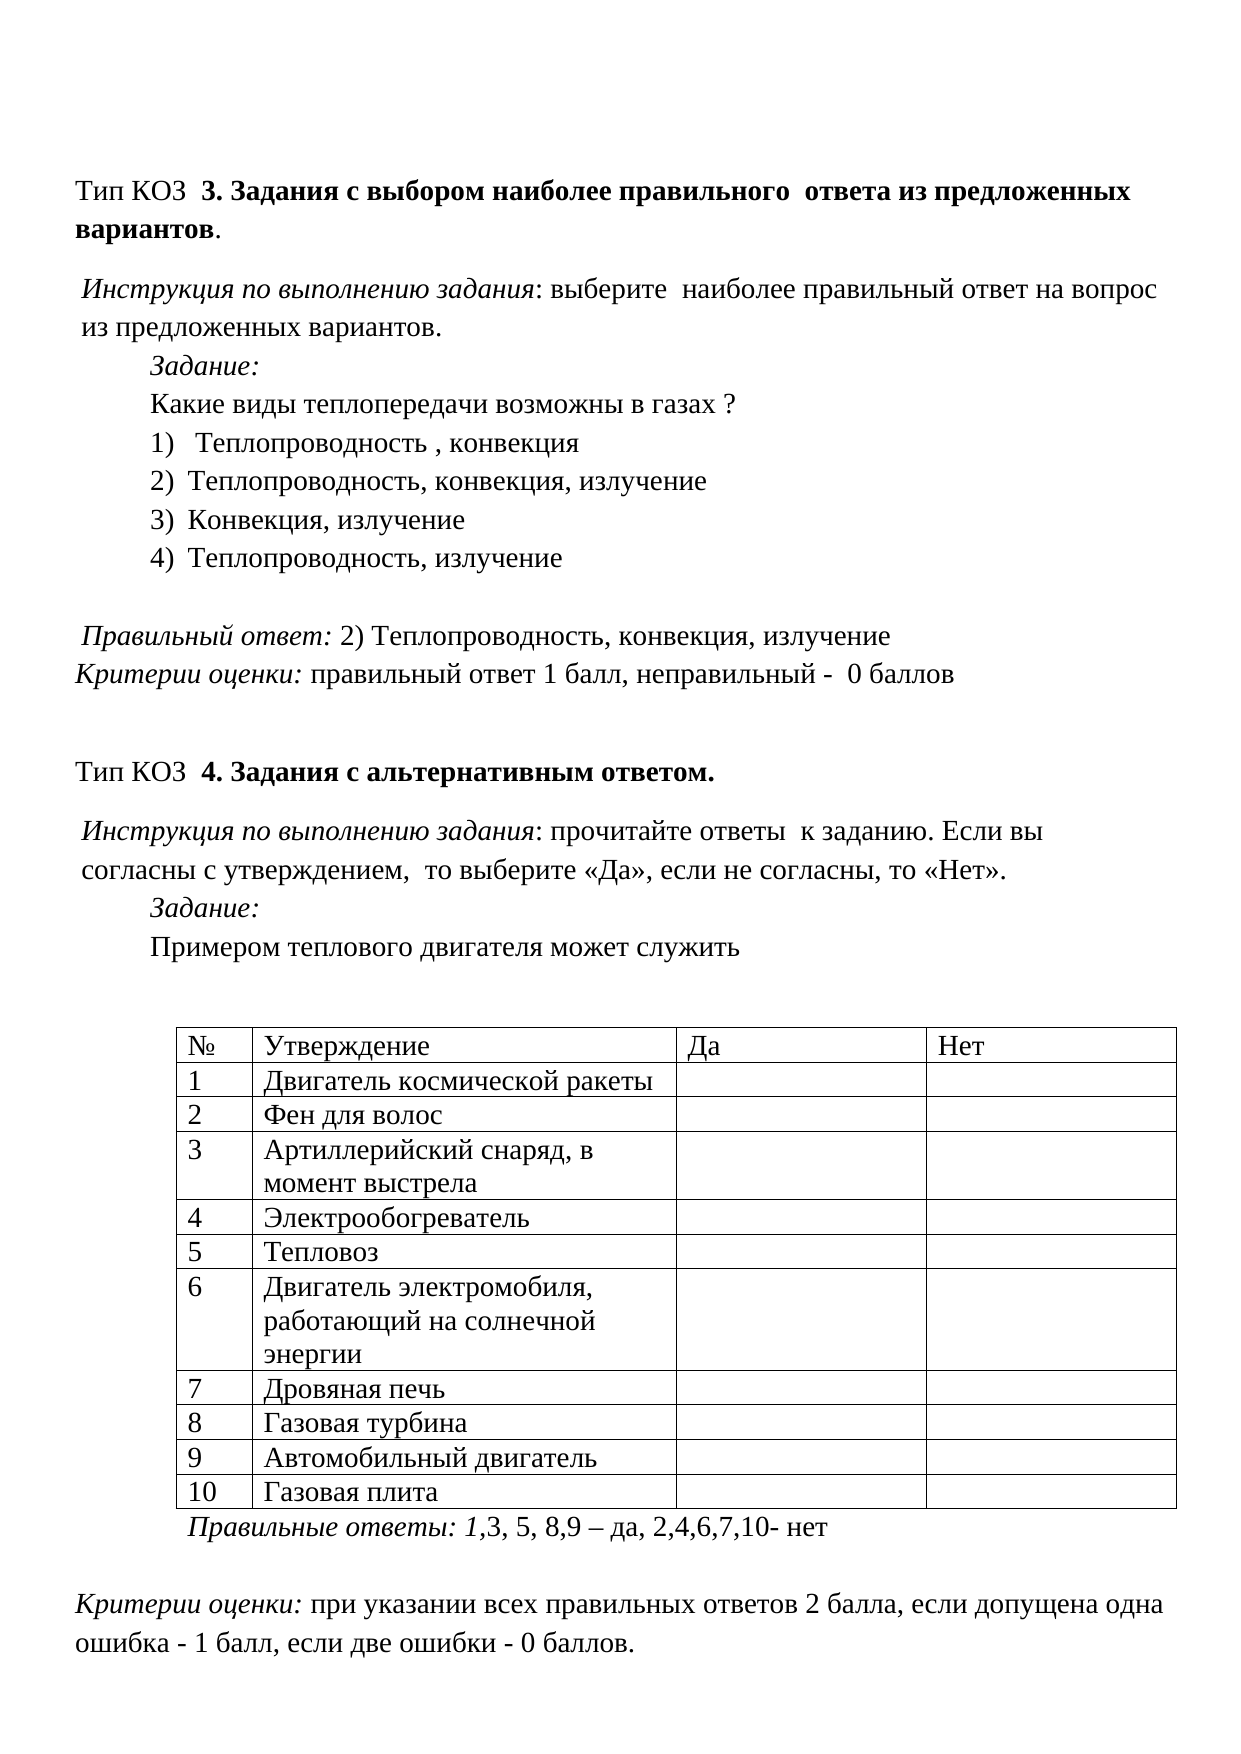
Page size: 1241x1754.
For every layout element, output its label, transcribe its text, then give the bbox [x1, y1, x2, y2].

table_cell [677, 1132, 926, 1199]
list Теплопроводность, конвекция, излучение [150, 463, 1165, 497]
table_header Утверждение [253, 1028, 676, 1062]
table_cell Фен для волос [253, 1097, 676, 1131]
list Критерии оценки: при указании всех правильных ответов 2 балла, если допущена одна ошибка - 1 балл, если две ошибки - 0 баллов. [75, 1586, 1165, 1658]
table_header Да [677, 1028, 926, 1062]
table_cell Дровяная печь [253, 1371, 676, 1404]
list Инструкция по выполнению задания: выберите наиболее правильный ответ на вопрос из предложенных вариантов. [81, 271, 1165, 343]
table_cell 4 [177, 1200, 252, 1233]
list Задание: [150, 348, 1165, 381]
table_cell Двигатель космической ракеты [253, 1063, 676, 1096]
table_cell [927, 1063, 1176, 1096]
table_cell [677, 1097, 926, 1131]
table_cell 2 [177, 1097, 252, 1131]
table_cell [927, 1200, 1176, 1233]
table_header № [177, 1028, 252, 1062]
list Правильный ответ: 2) Теплопроводность, конвекция, излучение [81, 618, 1165, 651]
text Тип КОЗ 3. Задания с выбором наиболее правильного ответа из предложенных вариантов. [75, 173, 1165, 245]
table_cell [927, 1132, 1176, 1199]
list Теплопроводность, излучение [150, 541, 1165, 574]
table_cell [677, 1235, 926, 1268]
table_cell [677, 1405, 926, 1439]
table_cell [927, 1097, 1176, 1131]
table_cell [677, 1063, 926, 1096]
table_cell Автомобильный двигатель [253, 1440, 676, 1473]
table_cell 6 [177, 1269, 252, 1370]
table_cell 10 [177, 1475, 252, 1508]
table_cell 5 [177, 1235, 252, 1268]
table_cell [927, 1475, 1176, 1508]
text Тип КОЗ 4. Задания с альтернативным ответом. [75, 754, 1165, 788]
table_cell 3 [177, 1132, 252, 1199]
table_cell 1 [177, 1063, 252, 1096]
table_cell [677, 1440, 926, 1473]
list Критерии оценки: правильный ответ 1 балл, неправильный - 0 баллов [75, 656, 1165, 690]
table_cell [677, 1269, 926, 1370]
table_cell Тепловоз [253, 1235, 676, 1268]
table_cell Электрообогреватель [253, 1200, 676, 1233]
table_cell [927, 1405, 1176, 1439]
list Задание: [150, 891, 1165, 924]
table_cell [677, 1200, 926, 1233]
table_header Нет [927, 1028, 1176, 1062]
table_cell 8 [177, 1405, 252, 1439]
list Конвекция, излучение [150, 502, 1165, 536]
table_cell Артиллерийский снаряд, в момент выстрела [253, 1132, 676, 1199]
table_cell [927, 1440, 1176, 1473]
table_cell [927, 1269, 1176, 1370]
list Правильные ответы: 1,3, 5, 8,9 – да, 2,4,6,7,10- нет [187, 1509, 1165, 1543]
table_cell 7 [177, 1371, 252, 1404]
table_cell [927, 1235, 1176, 1268]
list Какие виды теплопередачи возможны в газах ? [150, 386, 1165, 420]
table_cell Газовая турбина [253, 1405, 676, 1439]
list Инструкция по выполнению задания: прочитайте ответы к заданию. Если вы согласны с утверждением, то выберите «Да», если не согласны, то «Нет». [81, 813, 1165, 886]
list Примером теплового двигателя может служить [150, 929, 1165, 963]
table_cell [927, 1371, 1176, 1404]
table_cell Газовая плита [253, 1475, 676, 1508]
table_cell [677, 1475, 926, 1508]
table_cell Двигатель электромобиля, работающий на солнечной энергии [253, 1269, 676, 1370]
list Теплопроводность , конвекция [150, 425, 1165, 458]
table_cell 9 [177, 1440, 252, 1473]
table_cell [677, 1371, 926, 1404]
